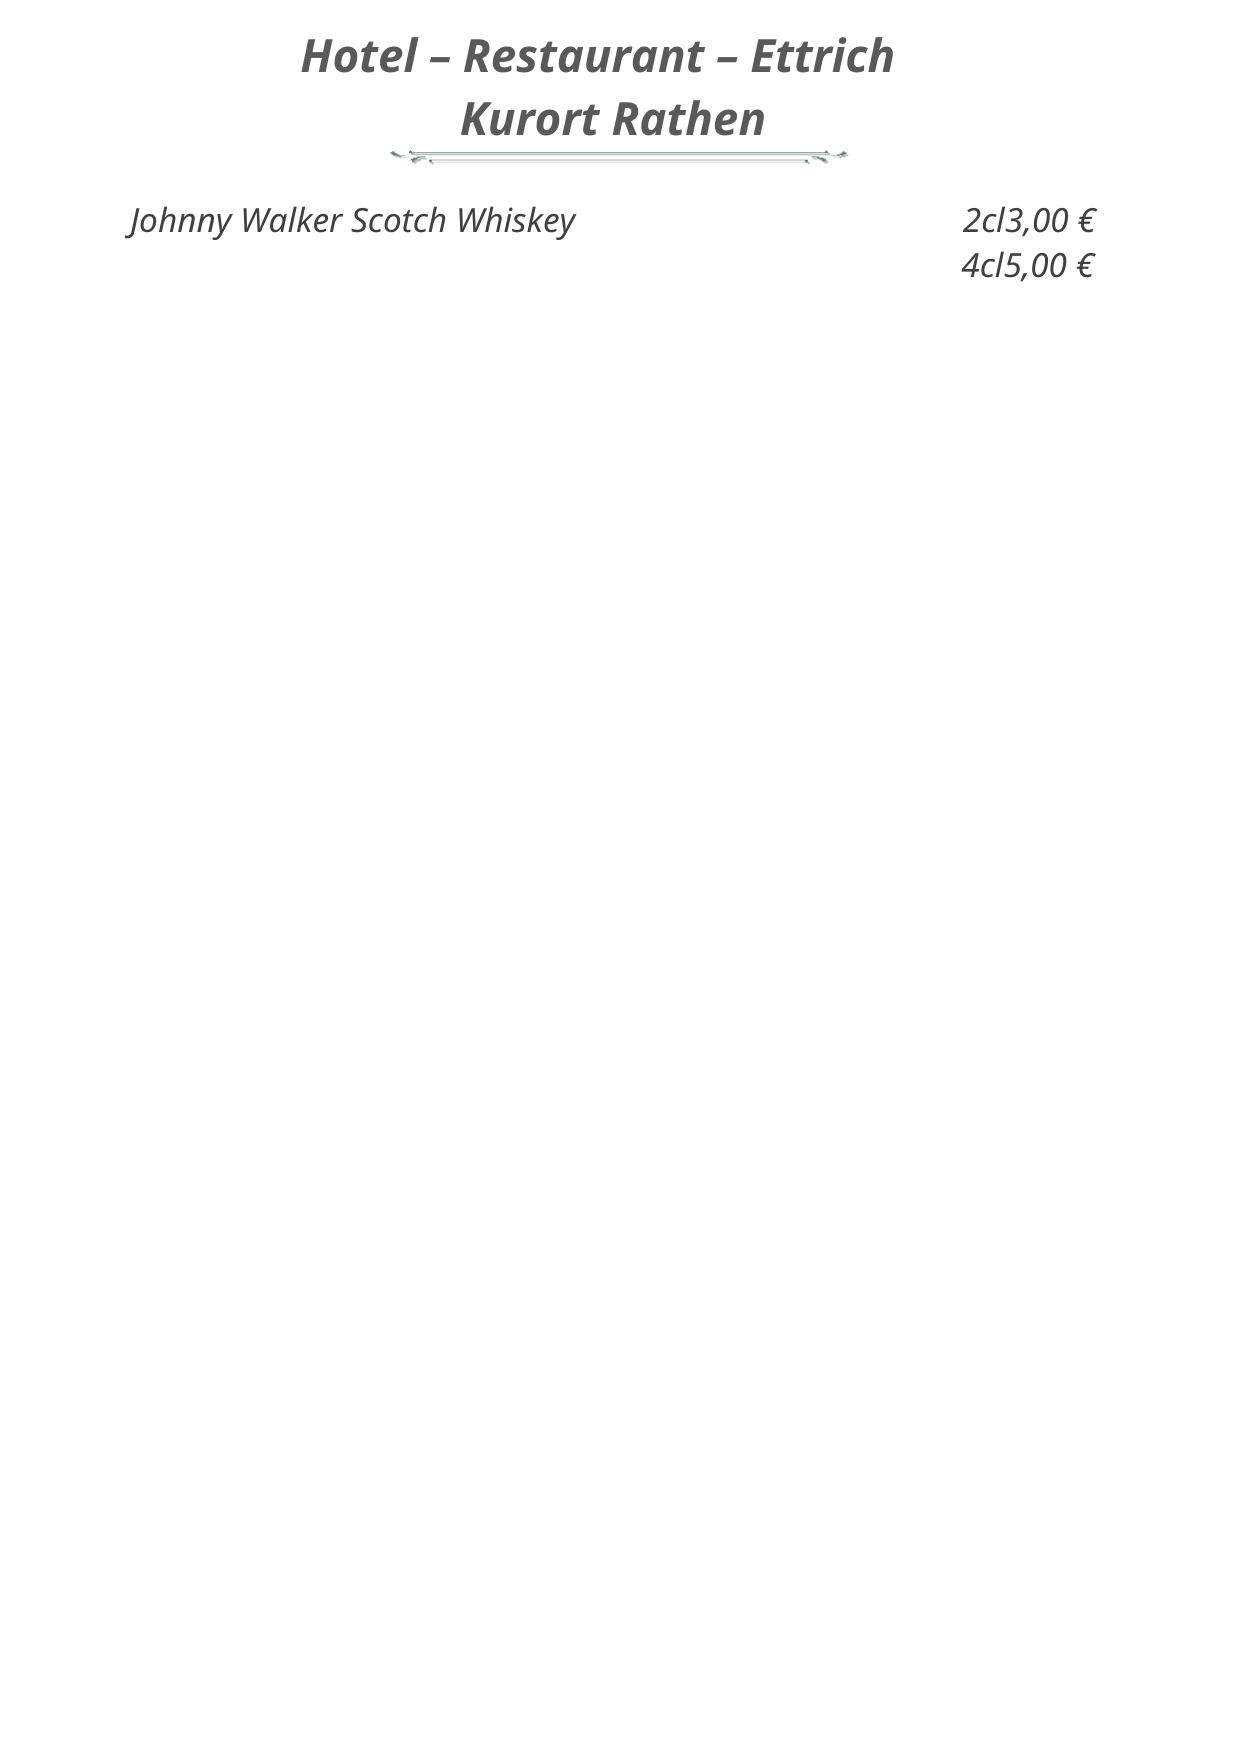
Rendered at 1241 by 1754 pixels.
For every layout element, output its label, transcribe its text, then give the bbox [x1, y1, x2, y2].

text 4cl 5,00 € [130, 242, 1110, 287]
text Johnny Walker Scotch Whiskey 2cl 3,00 € [130, 197, 1110, 242]
picture [388, 148, 852, 171]
